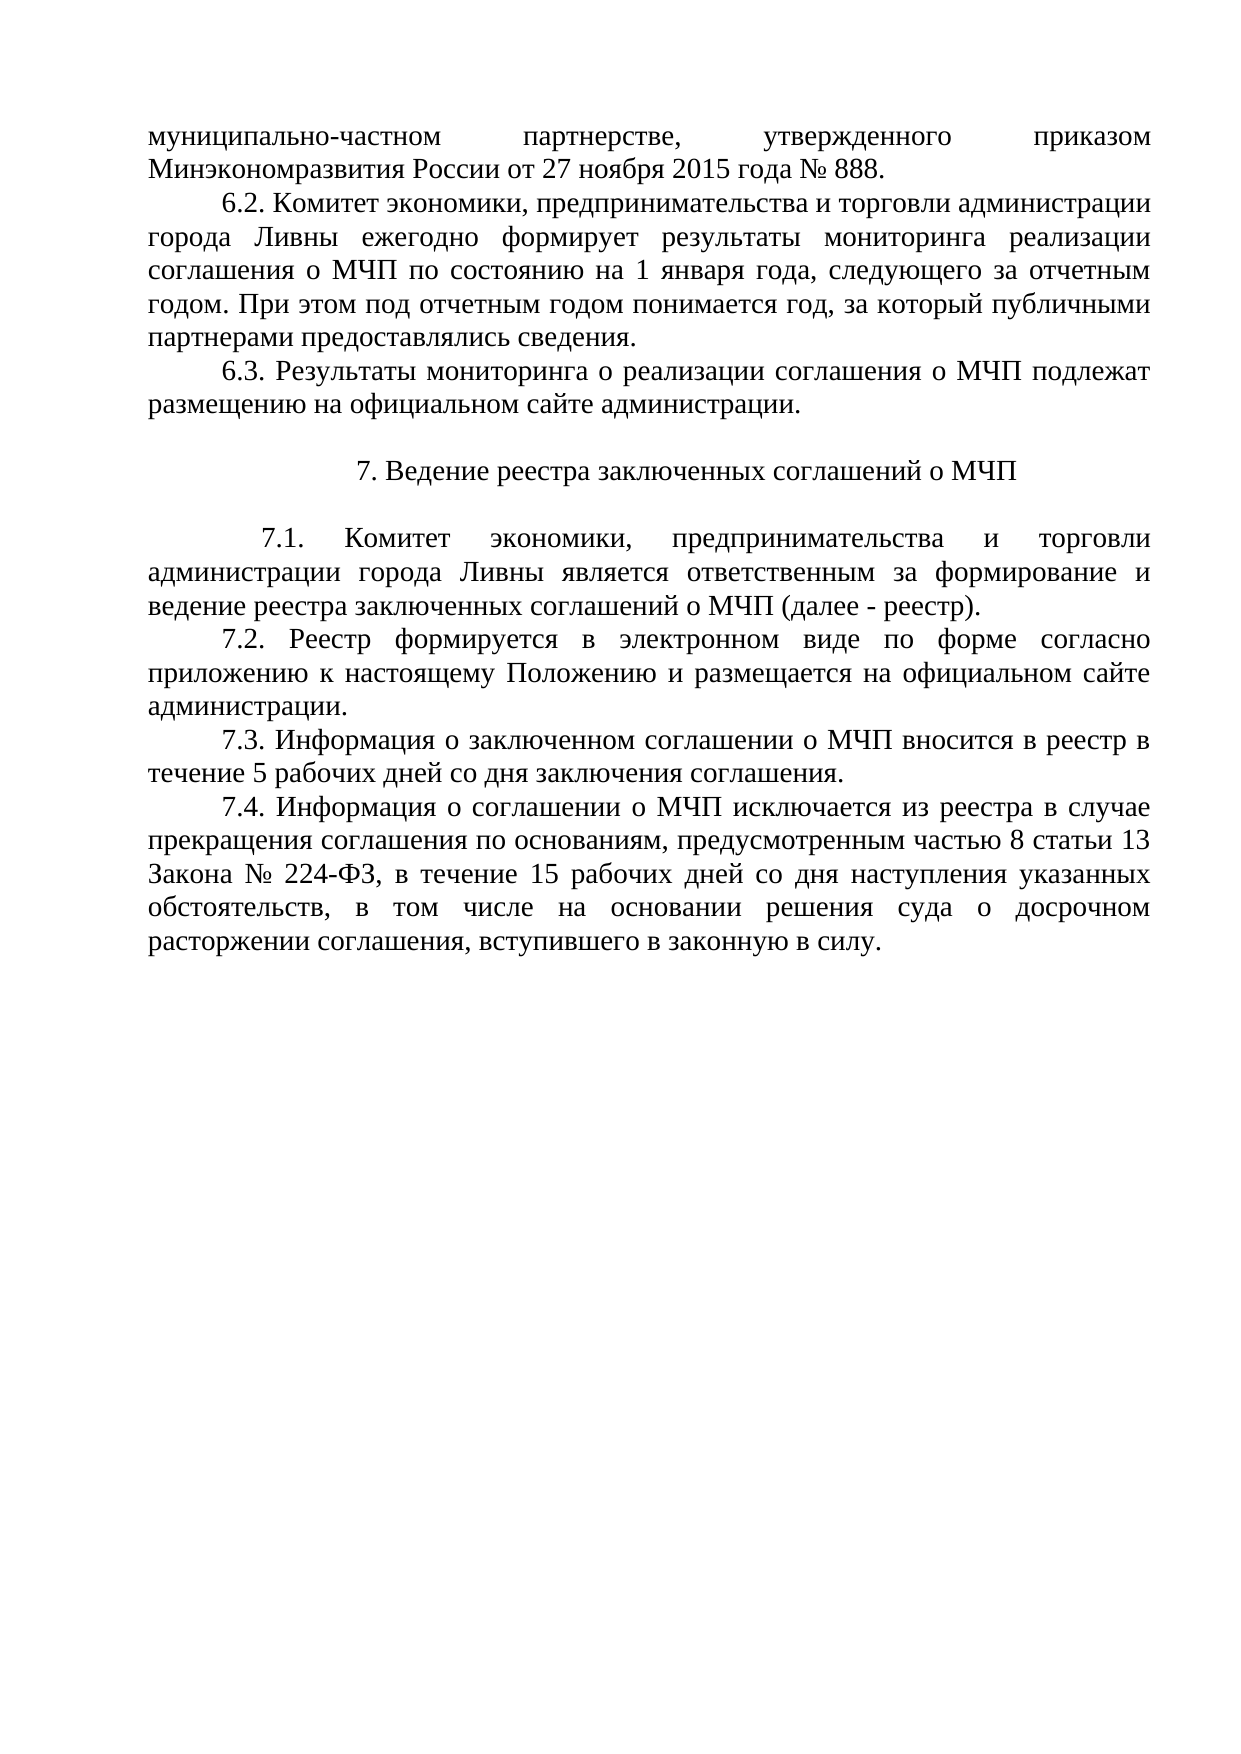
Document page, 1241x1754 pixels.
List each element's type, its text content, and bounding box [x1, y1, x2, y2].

text 7. Ведение реестра заключенных соглашений о МЧП [148, 453, 1152, 487]
text 7.2. Реестр формируется в электронном виде по форме согласно приложению к настоящему Положению и размещается на официальном сайте администрации. [148, 621, 1152, 722]
text 7.3. Информация о заключенном соглашении о МЧП вносится в реестр в течение 5 рабочих дней со дня заключения соглашения. [148, 722, 1152, 789]
text 6.3. Результаты мониторинга о реализации соглашения о МЧП подлежат размещению на официальном сайте администрации. [148, 353, 1152, 420]
text 6.2. Комитет экономики, предпринимательства и торговли администрации города Ливны ежегодно формирует результаты мониторинга реализации соглашения о МЧП по состоянию на 1 января года, следующего за отчетным годом. При этом под отчетным годом понимается год, за который публичными партнерами предоставлялись сведения. [148, 185, 1152, 353]
text 7.4. Информация о соглашении о МЧП исключается из реестра в случае прекращения соглашения по основаниям, предусмотренным частью 8 статьи 13 Закона № 224-ФЗ, в течение 15 рабочих дней со дня наступления указанных обстоятельств, в том числе на основании решения суда о досрочном расторжении соглашения, вступившего в законную в силу. [148, 789, 1152, 957]
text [148, 118, 1152, 185]
text 7.1. Комитет экономики, предпринимательства и торговли администрации города Ливны является ответственным за формирование и ведение реестра заключенных соглашений о МЧП (далее - реестр). [148, 521, 1152, 621]
